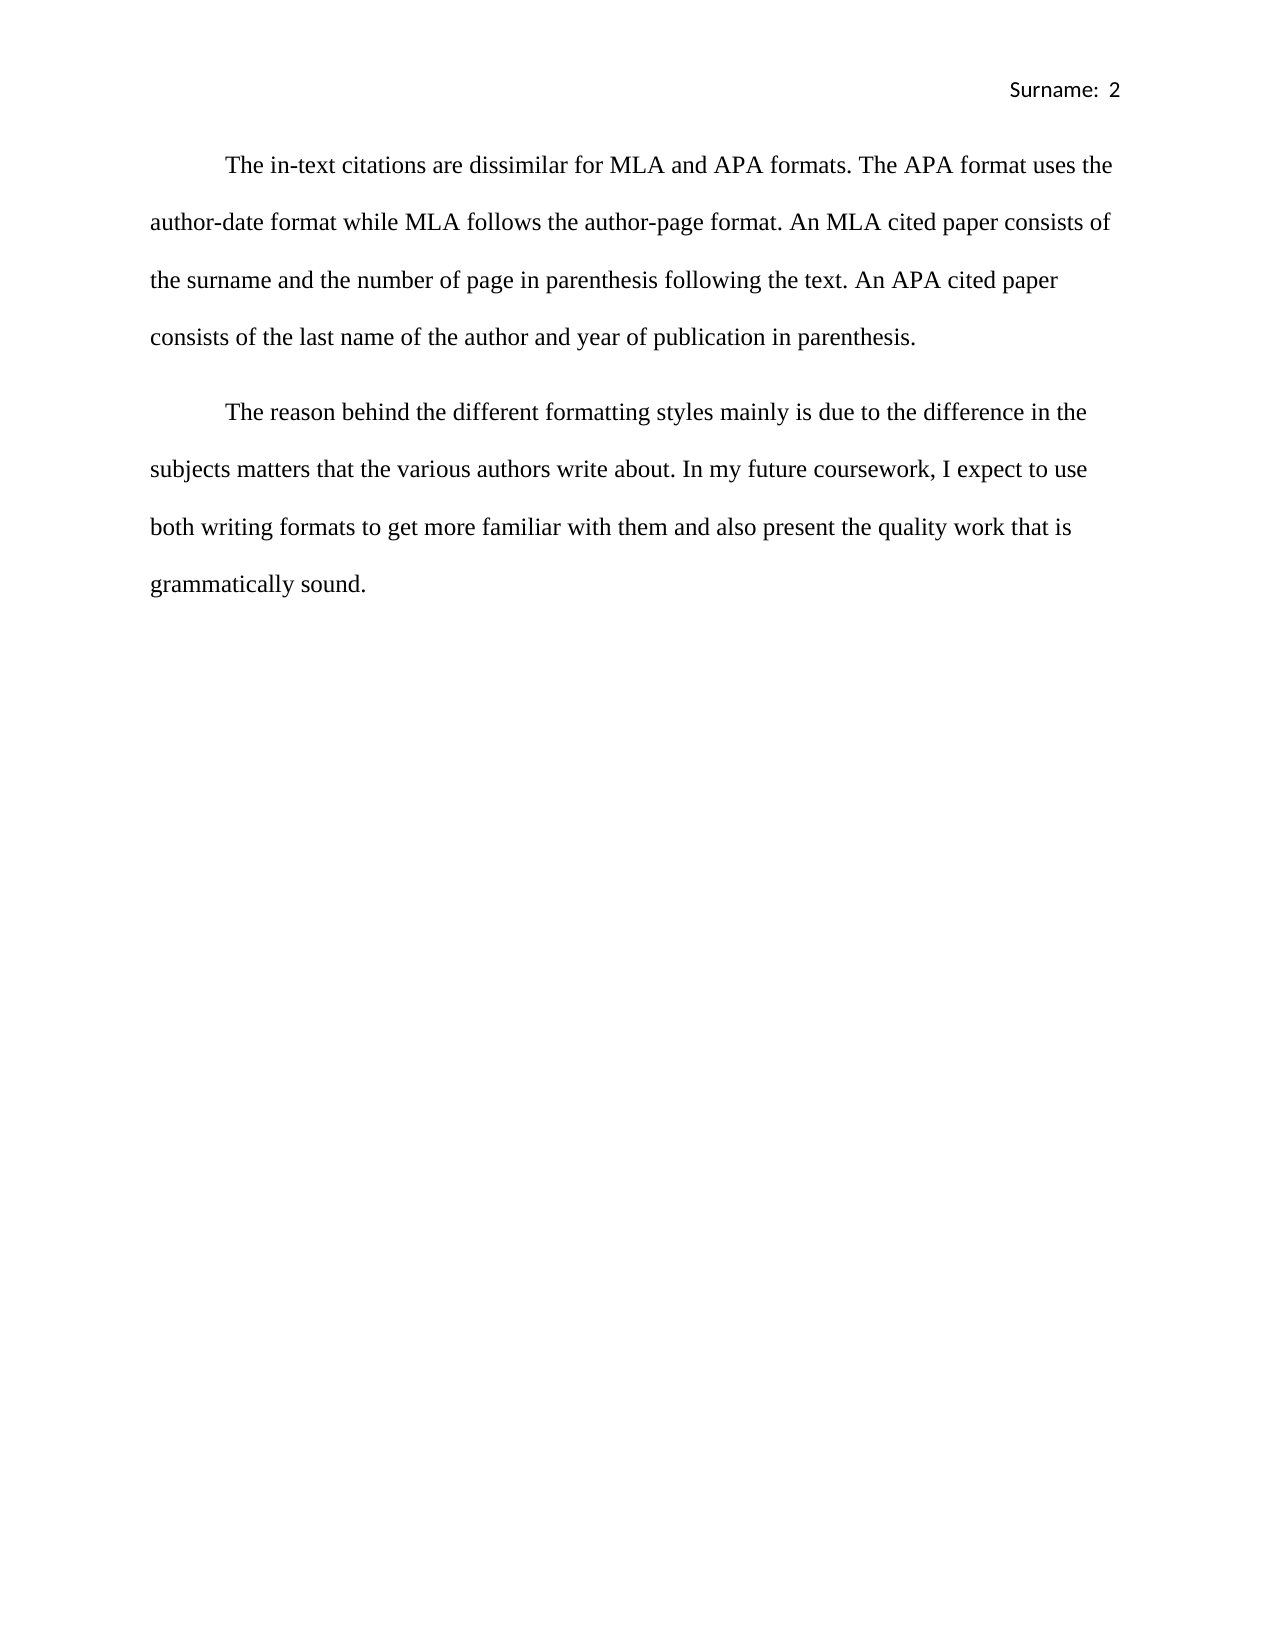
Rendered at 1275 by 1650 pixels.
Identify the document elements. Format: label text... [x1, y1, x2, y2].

text The in-text citations are dissimilar for MLA and APA formats. The APA format uses the author-date format while MLA follows the author-page format. An MLA cited paper consists of the surname and the number of page in parenthesis following the text. An APA cited paper consists of the last name of the author and year of publication in parenthesis. [150, 150, 1125, 351]
text The reason behind the different formatting styles mainly is due to the difference in the subjects matters that the various authors write about. In my future coursework, I expect to use both writing formats to get more familiar with them and also present the quality work that is grammatically sound. [150, 397, 1125, 598]
